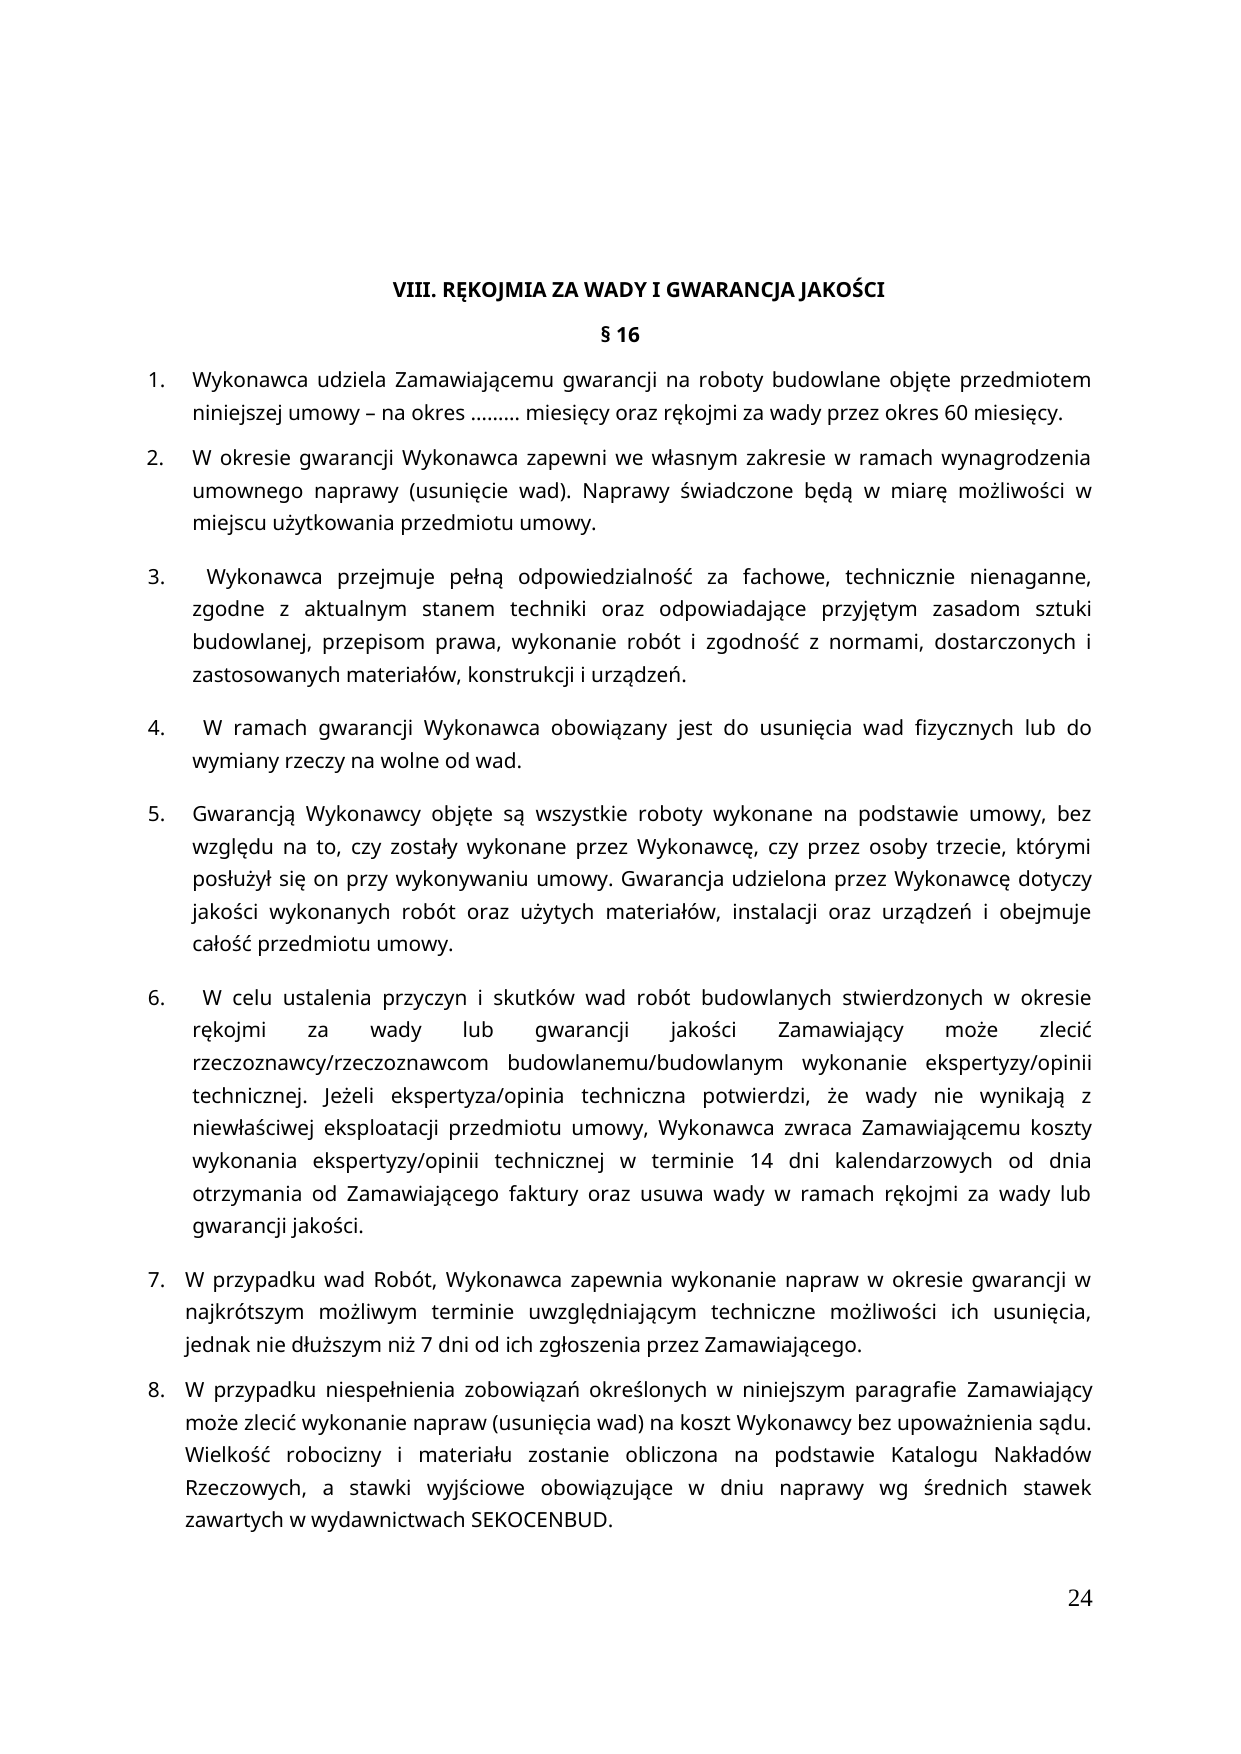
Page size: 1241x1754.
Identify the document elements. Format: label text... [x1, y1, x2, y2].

list W przypadku niespełnienia zobowiązań określonych w niniejszym paragrafie Zamawiający może zlecić wykonanie napraw (usunięcia wad) na koszt Wykonawcy bez upoważnienia sądu. Wielkość robocizny i materiału zostanie obliczona na podstawie Katalogu Nakładów Rzeczowych, a stawki wyjściowe obowiązujące w dniu naprawy wg średnich stawek zawartych w wydawnictwach SEKOCENBUD. [148, 1375, 1093, 1534]
list W okresie gwarancji Wykonawca zapewni we własnym zakresie w ramach wynagrodzenia umownego naprawy (usunięcie wad). Naprawy świadczone będą w miarę możliwości w miejscu użytkowania przedmiotu umowy. [146, 443, 1093, 537]
list W ramach gwarancji Wykonawca obowiązany jest do usunięcia wad fizycznych lub do wymiany rzeczy na wolne od wad. [148, 713, 1093, 774]
list W celu ustalenia przyczyn i skutków wad robót budowlanych stwierdzonych w okresie rękojmi za wady lub gwarancji jakości Zamawiający może zlecić rzeczoznawcy/rzeczoznawcom budowlanemu/budowlanym wykonanie ekspertyzy/opinii technicznej. Jeżeli ekspertyza/opinia techniczna potwierdzi, że wady nie wynikają z niewłaściwej eksploatacji przedmiotu umowy, Wykonawca zwraca Zamawiającemu koszty wykonania ekspertyzy/opinii technicznej w terminie 14 dni kalendarzowych od dnia otrzymania od Zamawiającego faktury oraz usuwa wady w ramach rękojmi za wady lub gwarancji jakości. [148, 983, 1093, 1240]
list W przypadku wad Robót, Wykonawca zapewnia wykonanie napraw w okresie gwarancji w najkrótszym możliwym terminie uwzględniającym techniczne możliwości ich usunięcia, jednak nie dłuższym niż 7 dni od ich zgłoszenia przez Zamawiającego. [148, 1265, 1093, 1358]
text VIII. RĘKOJMIA ZA WADY I GWARANCJA JAKOŚCI [185, 275, 1093, 304]
list Gwarancją Wykonawcy objęte są wszystkie roboty wykonane na podstawie umowy, bez względu na to, czy zostały wykonane przez Wykonawcę, czy przez osoby trzecie, którymi posłużył się on przy wykonywaniu umowy. Gwarancja udzielona przez Wykonawcę dotyczy jakości wykonanych robót oraz użytych materiałów, instalacji oraz urządzeń i obejmuje całość przedmiotu umowy. [148, 799, 1093, 958]
text § 16 [148, 320, 1093, 349]
list Wykonawca udziela Zamawiającemu gwarancji na roboty budowlane objęte przedmiotem niniejszej umowy – na okres ……… miesięcy oraz rękojmi za wady przez okres 60 miesięcy. [148, 366, 1093, 427]
list Wykonawca przejmuje pełną odpowiedzialność za fachowe, technicznie nienaganne, zgodne z aktualnym stanem techniki oraz odpowiadające przyjętym zasadom sztuki budowlanej, przepisom prawa, wykonanie robót i zgodność z normami, dostarczonych i zastosowanych materiałów, konstrukcji i urządzeń. [148, 562, 1093, 688]
